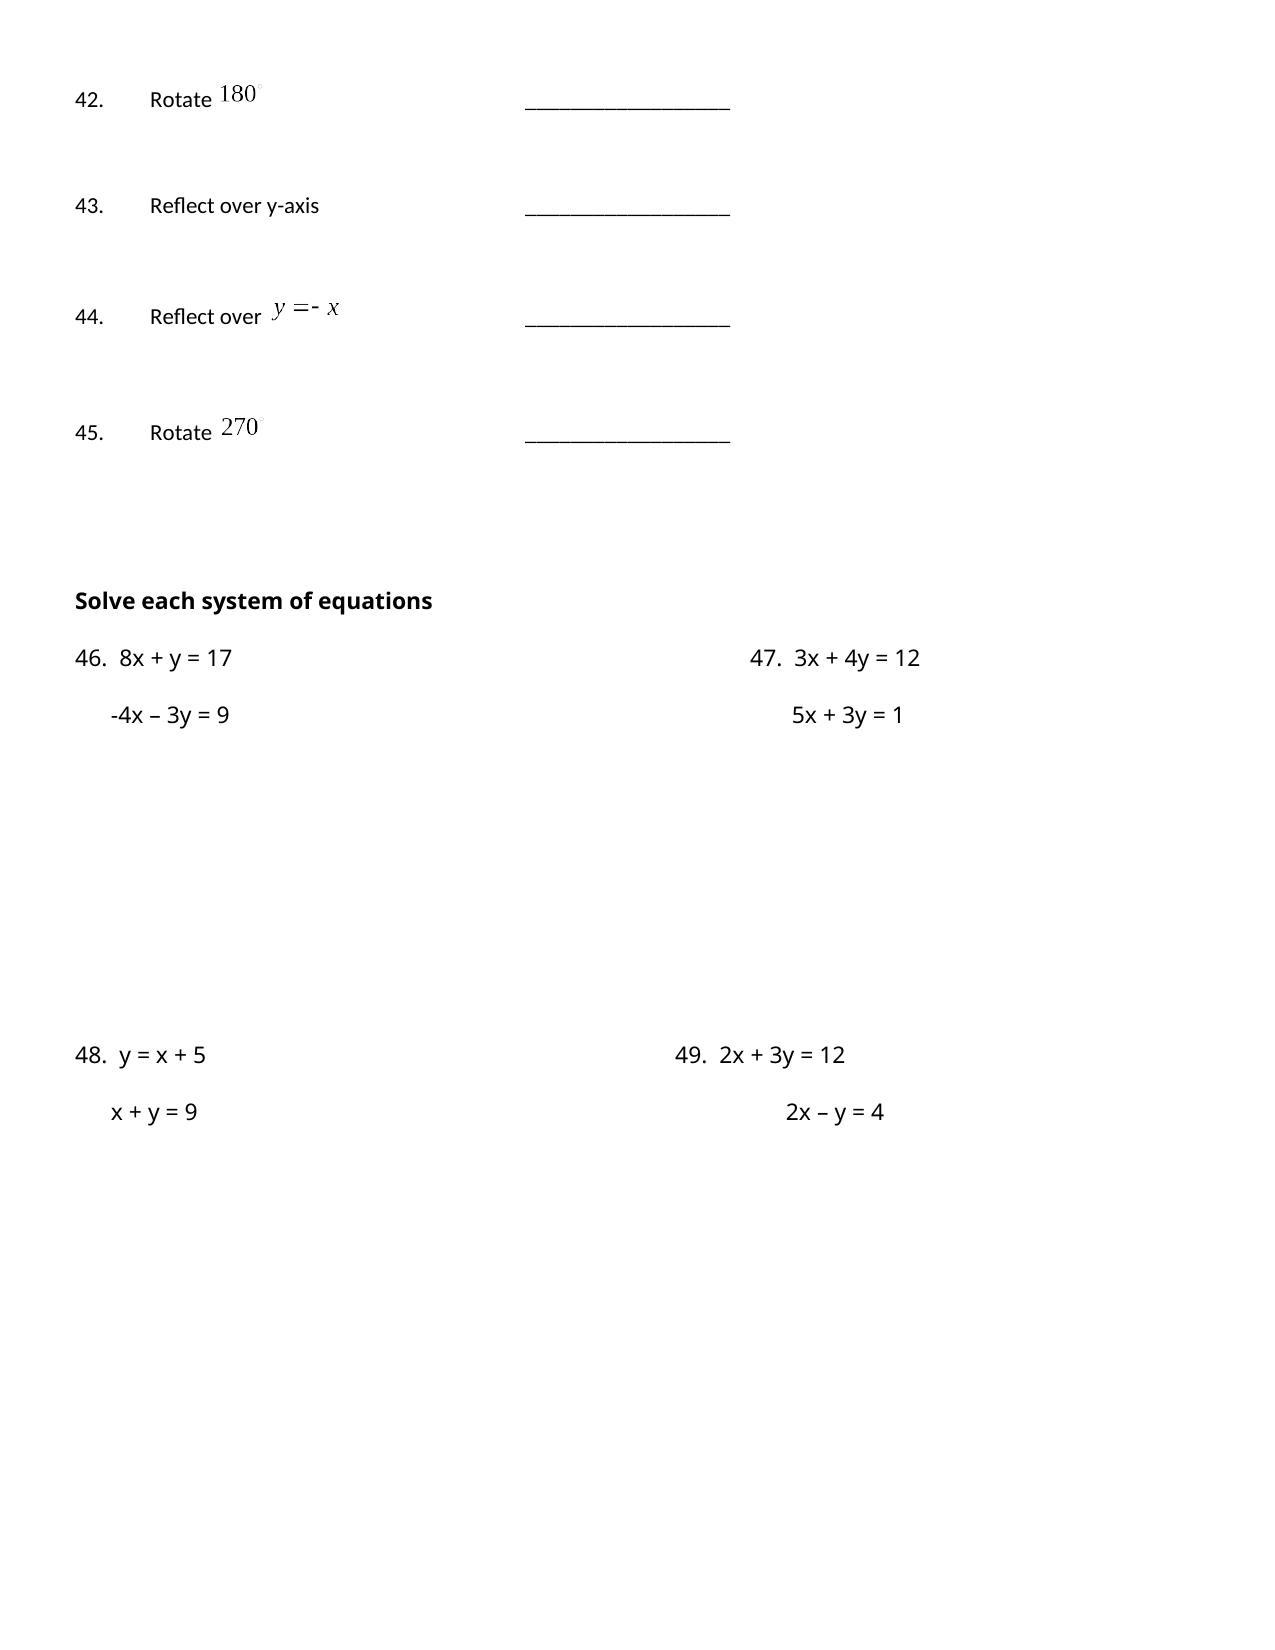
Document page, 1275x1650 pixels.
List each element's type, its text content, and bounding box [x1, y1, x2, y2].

text 42. Rotate __________________ [75, 75, 1200, 113]
text 45. Rotate __________________ [75, 408, 1200, 446]
text Solve each system of equations [75, 585, 1200, 616]
text 43. Reflect over y-axis __________________ [75, 192, 1200, 219]
text 44. Reflect over __________________ [75, 298, 1200, 330]
text -4x – 3y = 9 5x + 3y = 1 [75, 698, 1200, 730]
text x + y = 9 2x – y = 4 [75, 1096, 1200, 1127]
text 48. y = x + 5 49. 2x + 3y = 12 [75, 1039, 1200, 1070]
text 46. 8x + y = 17 47. 3x + 4y = 12 [75, 642, 1200, 673]
